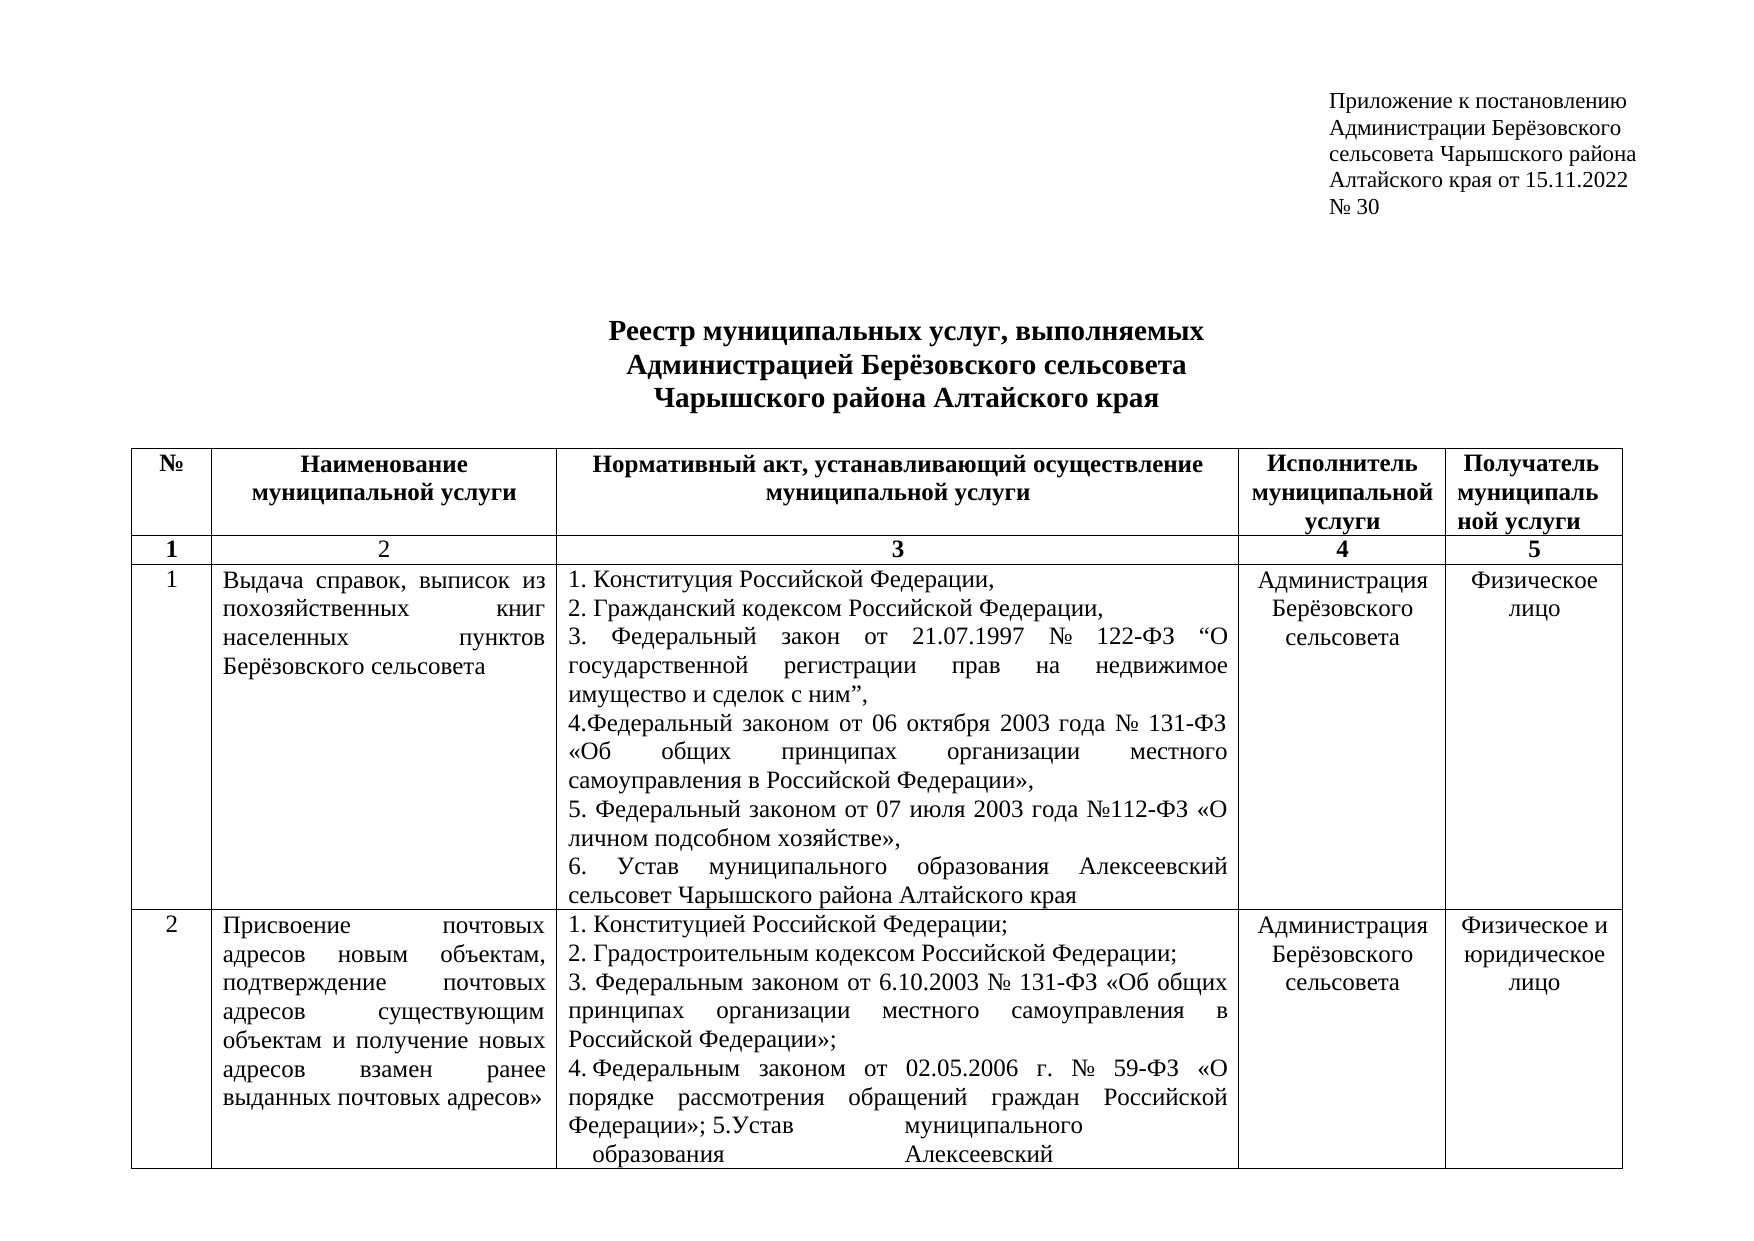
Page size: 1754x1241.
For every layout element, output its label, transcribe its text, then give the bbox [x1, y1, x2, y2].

table_cell 4 [1239, 536, 1445, 564]
table_cell Физическое лицо [1446, 565, 1622, 909]
table_cell 1 [132, 565, 211, 909]
table_header Получатель муниципаль ной услуги [1446, 449, 1622, 535]
table_cell Администрация Берёзовского сельсовета [1239, 565, 1445, 909]
text № 30 [1329, 193, 1648, 219]
text Реестр муниципальных услуг, выполняемых Администрацией Берёзовского сельсовета Чарышского района Алтайского края [608, 313, 1205, 414]
table_cell 2 [132, 910, 211, 1168]
table_header Нормативный акт, устанавливающий осуществление муниципальной услуги [557, 449, 1238, 535]
table_cell Конституция Российской Федерации, Гражданский кодексом Российской Федерации, Федеральный закон от 21.07.1997 № 122-ФЗ “О государственной регистрации прав на недвижимое имущество и сделок с ним”, Федеральный законом от 06 октября 2003 года № 131-ФЗ «Об общих принципах организации местного самоуправления в Российской Федерации», Федеральный законом от 07 июля 2003 года №112-ФЗ «О личном подсобном хозяйстве», Устав муниципального образования Алексеевский сельсовет Чарышского района Алтайского края [557, 565, 1238, 909]
table_cell 3 [557, 536, 1238, 564]
table_cell Администрация Берёзовского сельсовета [1239, 910, 1445, 1168]
table_cell Физическое и юридическое лицо [1446, 910, 1622, 1168]
table_cell Выдача справок, выписок из похозяйственных книг населенных пунктов Берёзовского сельсовета [212, 565, 556, 909]
table_cell Присвоение почтовых адресов новым объектам, подтверждение почтовых адресов существующим объектам и получение новых адресов взамен ранее выданных почтовых адресов» [212, 910, 556, 1168]
table_header № [132, 449, 211, 535]
table_cell 1 [132, 536, 211, 564]
table_cell Конституцией Российской Федерации; Градостроительным кодексом Российской Федерации; Федеральным законом от 6.10.2003 № 131-ФЗ «Об общих принципах организации местного самоуправления в Российской Федерации»; Федеральным законом от 02.05.2006 г. № 59-ФЗ «О порядке рассмотрения обращений граждан Российской Федерации»; 5.Устав муниципального образования Алексеевский [557, 910, 1238, 1168]
table_cell 2 [212, 536, 556, 564]
text Приложение к постановлению Администрации Берёзовского сельсовета Чарышского района Алтайского края от 15.11.2022 [1329, 87, 1637, 193]
table_cell 5 [1446, 536, 1622, 564]
table_header Исполнитель муниципальной услуги [1239, 449, 1445, 535]
table_header Наименование муниципальной услуги [212, 449, 556, 535]
